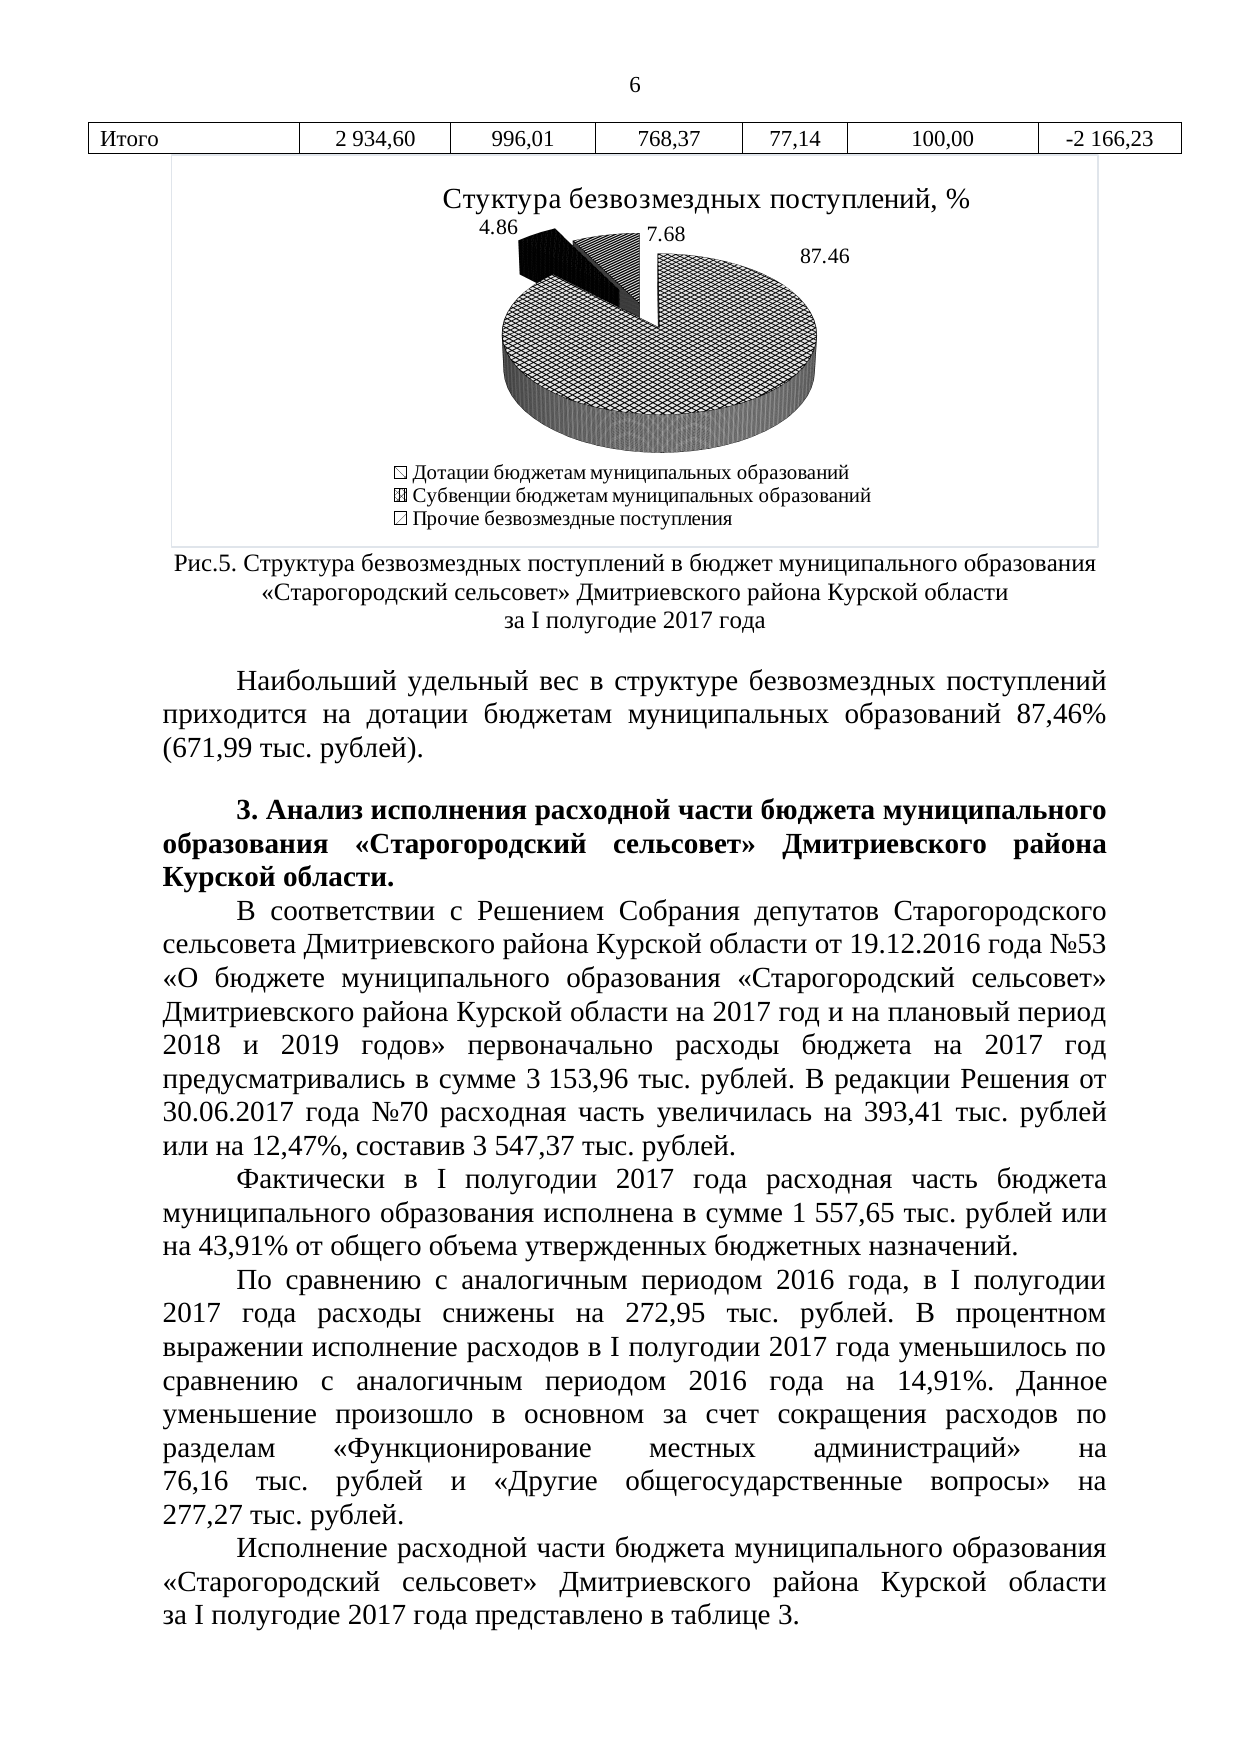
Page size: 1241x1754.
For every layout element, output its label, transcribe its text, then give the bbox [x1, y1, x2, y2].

text за I полугодие 2017 года [162, 606, 1107, 634]
table_cell 768,37 [596, 123, 742, 153]
table_cell 77,14 [743, 123, 847, 153]
table_cell -2 166,23 [1039, 123, 1181, 153]
text Фактически в I полугодии 2017 года расходная часть бюджета муниципального образования исполнена в сумме 1 557,65 тыс. рублей или на 43,91% от общего объема утвержденных бюджетных назначений. [162, 1161, 1107, 1262]
table_cell 100,00 [848, 123, 1038, 153]
table_cell Итого [89, 123, 299, 153]
text 3. Анализ исполнения расходной части бюджета муниципального образования «Старогородский сельсовет» Дмитриевского района Курской области. [162, 792, 1107, 893]
text По сравнению с аналогичным периодом 2016 года, в I полугодии 2017 года расходы снижены на 272,95 тыс. рублей. В процентном выражении исполнение расходов в I полугодии 2017 года уменьшилось по сравнению с аналогичным периодом 2016 года на 14,91%. Данное уменьшение произошло в основном за счет сокращения расходов по разделам «Функционирование местных администраций» на 76,16 тыс. рублей и «Другие общегосударственные вопросы» на 277,27 тыс. рублей. [162, 1262, 1107, 1530]
text Наибольший удельный вес в структуре безвозмездных поступлений приходится на дотации бюджетам муниципальных образований 87,46% (671,99 тыс. рублей). [162, 663, 1107, 764]
text В соответствии с Решением Собрания депутатов Старогородского сельсовета Дмитриевского района Курской области от 19.12.2016 года №53 «О бюджете муниципального образования «Старогородский сельсовет» Дмитриевского района Курской области на 2017 год и на плановый период 2018 и 2019 годов» первоначально расходы бюджета на 2017 год предусматривались в сумме 3 153,96 тыс. рублей. В редакции Решения от 30.06.2017 года №70 расходная часть увеличилась на 393,41 тыс. рублей или на 12,47%, составив 3 547,37 тыс. рублей. [162, 893, 1107, 1161]
table_cell 996,01 [451, 123, 595, 153]
text Рис.5. Структура безвозмездных поступлений в бюджет муниципального образования «Старогородский сельсовет» Дмитриевского района Курской области [162, 548, 1107, 606]
table_cell 2 934,60 [300, 123, 450, 153]
text Исполнение расходной части бюджета муниципального образования «Старогородский сельсовет» Дмитриевского района Курской области за I полугодие 2017 года представлено в таблице 3. [162, 1530, 1107, 1631]
